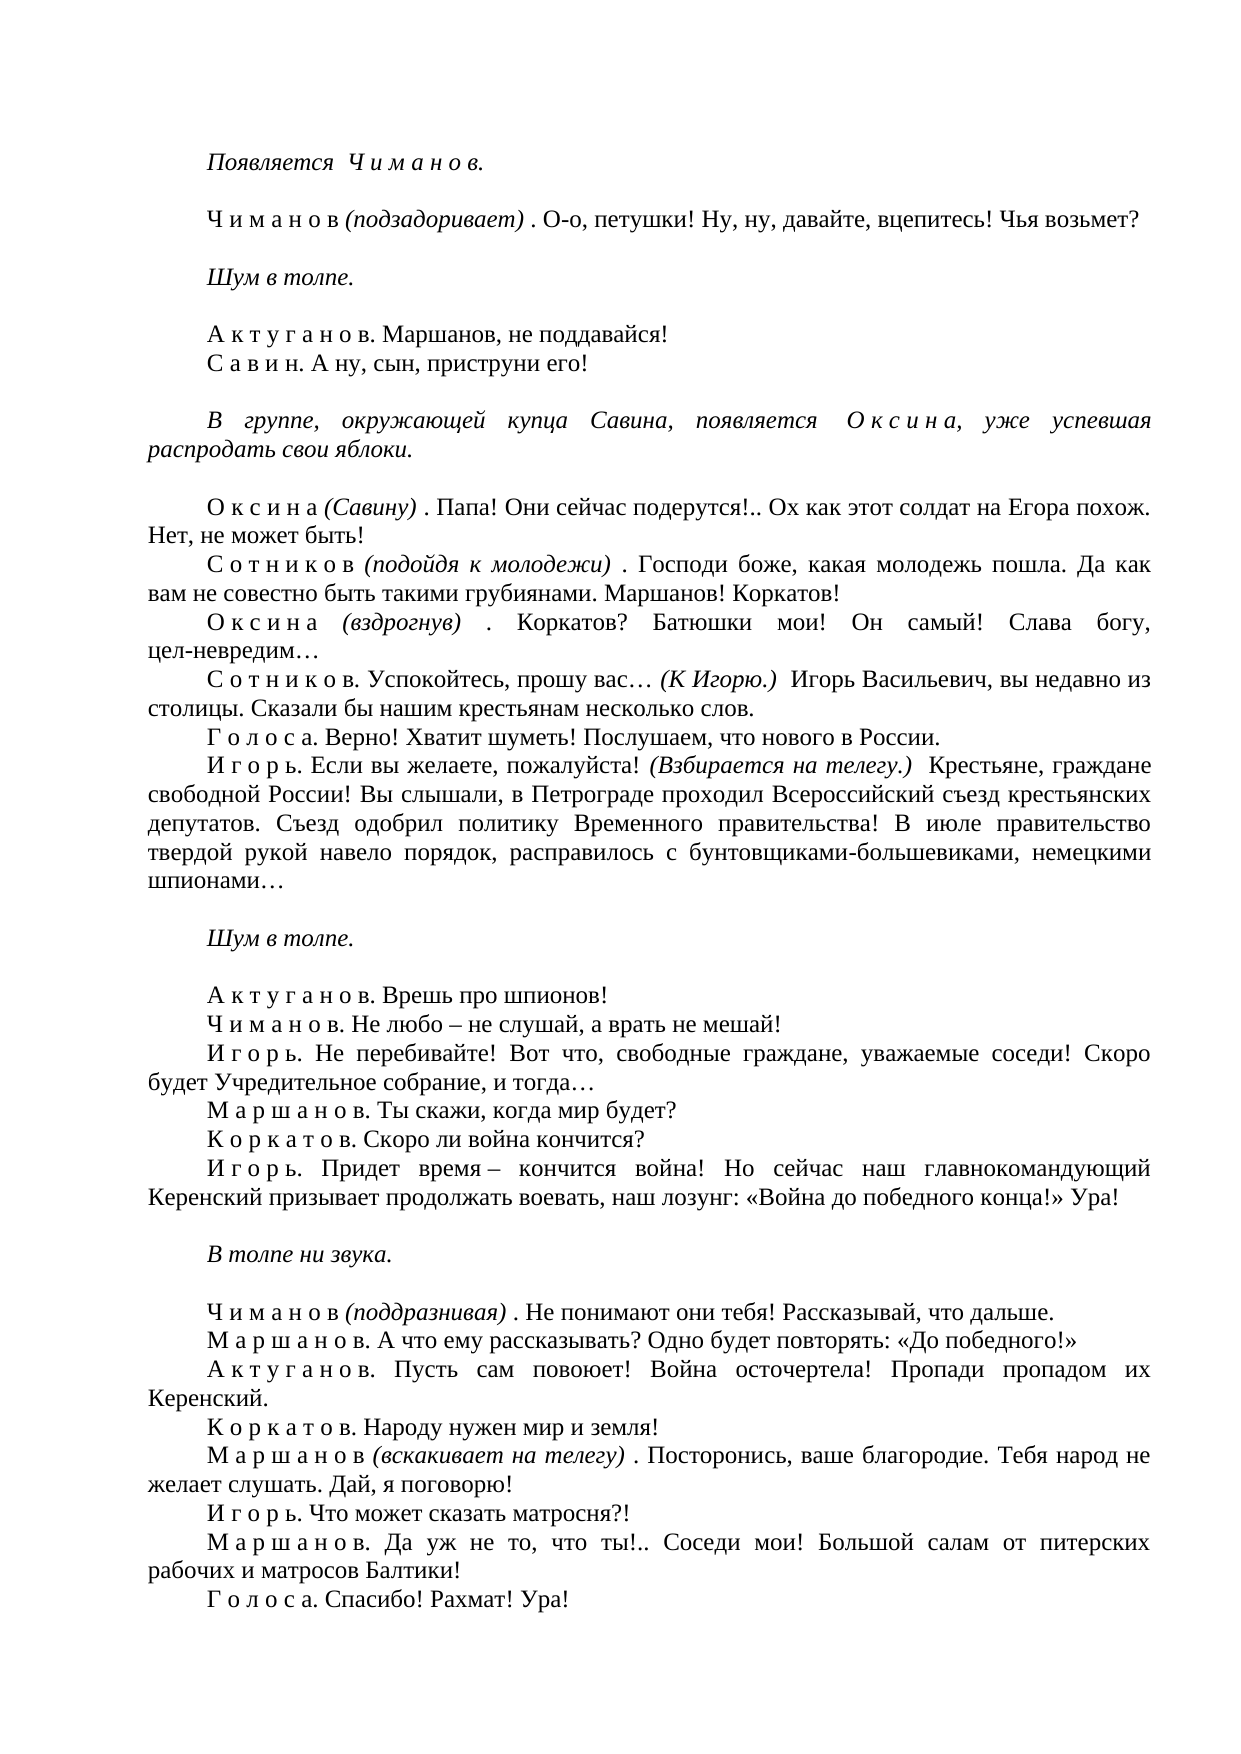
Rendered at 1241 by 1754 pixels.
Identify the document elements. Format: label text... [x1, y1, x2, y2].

text Шум в толпе. [148, 923, 1152, 952]
text И г о р ь. Не перебивайте! Вот что, свободные граждане, уважаемые соседи! Скоро будет Учредительное собрание, и тогда… [148, 1038, 1152, 1096]
text Ч и м а н о в (поддразнивая) . Не понимают они тебя! Рассказывай, что дальше. [148, 1297, 1152, 1326]
text М а р ш а н о в. А что ему рассказывать? Одно будет повторять: «До победного!» [148, 1326, 1152, 1354]
text А к т у г а н о в. Врешь про шпионов! [148, 981, 1152, 1009]
text М а р ш а н о в (вскакивает на телегу) . Посторонись, ваше благородие. Тебя народ не желает слушать. Дай, я поговорю! [148, 1441, 1152, 1498]
text Ч и м а н о в. Не любо – не слушай, а врать не мешай! [148, 1009, 1152, 1038]
text С о т н и к о в. Успокойтесь, прошу вас… (К Игорю.) Игорь Васильевич, вы недавно из столицы. Сказали бы нашим крестьянам несколько слов. [148, 664, 1152, 722]
text А к т у г а н о в. Пусть сам повоюет! Война осточертела! Пропади пропадом их Керенский. [148, 1354, 1152, 1412]
text Ч и м а н о в (подзадоривает) . О-о, петушки! Ну, ну, давайте, вцепитесь! Чья возьмет? [148, 204, 1152, 233]
text Г о л о с а. Спасибо! Рахмат! Ура! [148, 1584, 1152, 1613]
text К о р к а т о в. Скоро ли война кончится? [148, 1124, 1152, 1153]
text И г о р ь. Придет время – кончится война! Но сейчас наш главнокомандующий Керенский призывает продолжать воевать, наш лозунг: «Война до победного конца!» Ура! [148, 1153, 1152, 1211]
text В толпе ни звука. [148, 1239, 1152, 1268]
text О к с и н а (вздрогнув) . Коркатов? Батюшки мои! Он самый! Слава богу, цел-невредим… [148, 607, 1152, 664]
text И г о р ь. Что может сказать матросня?! [148, 1498, 1152, 1527]
text С о т н и к о в (подойдя к молодежи) . Господи боже, какая молодежь пошла. Да как вам не совестно быть такими грубиянами. Маршанов! Коркатов! [148, 549, 1152, 607]
text М а р ш а н о в. Да уж не то, что ты!.. Соседи мои! Большой салам от питерских рабочих и матросов Балтики! [148, 1527, 1152, 1584]
text Г о л о с а. Верно! Хватит шуметь! Послушаем, что нового в России. [148, 722, 1152, 751]
text А к т у г а н о в. Маршанов, не поддавайся! [148, 319, 1152, 348]
text О к с и н а (Савину) . Папа! Они сейчас подерутся!.. Ох как этот солдат на Егора похож. Нет, не может быть! [148, 492, 1152, 549]
text В группе, окружающей купца Савина, появляется О к с и н а, уже успевшая распродать свои яблоки. [148, 406, 1152, 463]
text М а р ш а н о в. Ты скажи, когда мир будет? [148, 1096, 1152, 1124]
text И г о р ь. Если вы желаете, пожалуйста! (Взбирается на телегу.) Крестьяне, граждане свободной России! Вы слышали, в Петрограде проходил Всероссийский съезд крестьянских депутатов. Съезд одобрил политику Временного правительства! В июле правительство твердой рукой навело порядок, расправилось с бунтовщиками-большевиками, немецкими шпионами… [148, 751, 1152, 894]
text Шум в толпе. [148, 262, 1152, 291]
text К о р к а т о в. Народу нужен мир и земля! [148, 1412, 1152, 1441]
text С а в и н. А ну, сын, приструни его! [148, 348, 1152, 377]
text Появляется Ч и м а н о в. [148, 147, 1152, 176]
